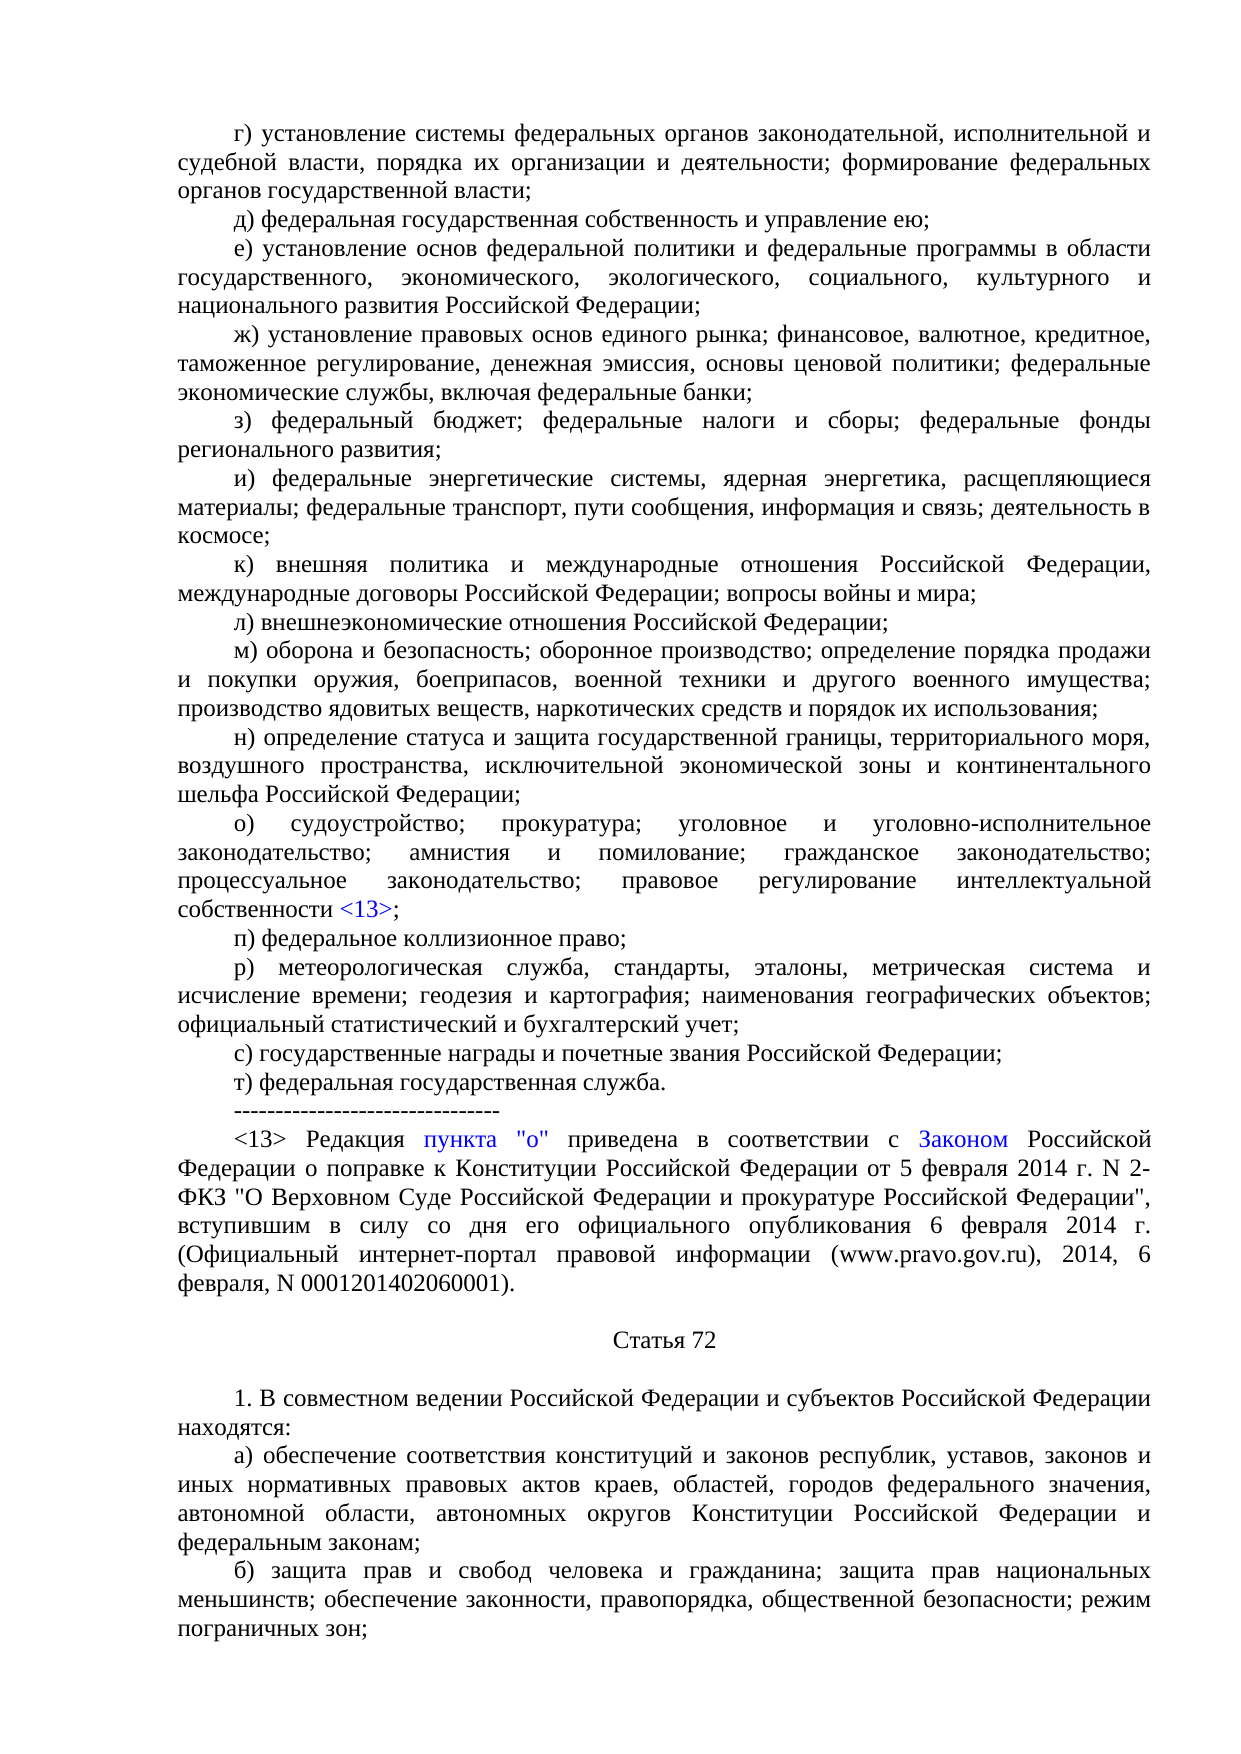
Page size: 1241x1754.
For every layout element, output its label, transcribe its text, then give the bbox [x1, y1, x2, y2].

text г) установление системы федеральных органов законодательной, исполнительной и судебной власти, порядка их организации и деятельности; формирование федеральных органов государственной власти; [177, 118, 1152, 204]
text м) оборона и безопасность; оборонное производство; определение порядка продажи и покупки оружия, боеприпасов, военной техники и другого военного имущества; производство ядовитых веществ, наркотических средств и порядок их использования; [177, 636, 1152, 722]
text б) защита прав и свобод человека и гражданина; защита прав национальных меньшинств; обеспечение законности, правопорядка, общественной безопасности; режим пограничных зон; [177, 1556, 1152, 1642]
text е) установление основ федеральной политики и федеральные программы в области государственного, экономического, экологического, социального, культурного и национального развития Российской Федерации; [177, 233, 1152, 319]
text з) федеральный бюджет; федеральные налоги и сборы; федеральные фонды регионального развития; [177, 406, 1152, 463]
text н) определение статуса и защита государственной границы, территориального моря, воздушного пространства, исключительной экономической зоны и континентального шельфа Российской Федерации; [177, 722, 1152, 808]
text д) федеральная государственная собственность и управление ею; [177, 204, 1152, 233]
text а) обеспечение соответствия конституций и законов республик, уставов, законов и иных нормативных правовых актов краев, областей, городов федерального значения, автономной области, автономных округов Конституции Российской Федерации и федеральным законам; [177, 1441, 1152, 1556]
text -------------------------------- [177, 1096, 1152, 1124]
text п) федеральное коллизионное право; [177, 923, 1152, 952]
text к) внешняя политика и международные отношения Российской Федерации, международные договоры Российской Федерации; вопросы войны и мира; [177, 549, 1152, 607]
text с) государственные награды и почетные звания Российской Федерации; [177, 1038, 1152, 1067]
text 1. В совместном ведении Российской Федерации и субъектов Российской Федерации находятся: [177, 1383, 1152, 1441]
text и) федеральные энергетические системы, ядерная энергетика, расщепляющиеся материалы; федеральные транспорт, пути сообщения, информация и связь; деятельность в космосе; [177, 463, 1152, 549]
text л) внешнеэкономические отношения Российской Федерации; [177, 607, 1152, 636]
text Статья 72 [177, 1326, 1152, 1354]
text т) федеральная государственная служба. [177, 1067, 1152, 1096]
text ж) установление правовых основ единого рынка; финансовое, валютное, кредитное, таможенное регулирование, денежная эмиссия, основы ценовой политики; федеральные экономические службы, включая федеральные банки; [177, 319, 1152, 406]
text р) метеорологическая служба, стандарты, эталоны, метрическая система и исчисление времени; геодезия и картография; наименования географических объектов; официальный статистический и бухгалтерский учет; [177, 952, 1152, 1038]
text о) судоустройство; прокуратура; уголовное и уголовно-исполнительное законодательство; амнистия и помилование; гражданское законодательство; процессуальное законодательство; правовое регулирование интеллектуальной собственности <13>; [177, 808, 1152, 923]
text <13> Редакция пункта "о" приведена в соответствии с Законом Российской Федерации о поправке к Конституции Российской Федерации от 5 февраля 2014 г. N 2-ФКЗ "О Верховном Суде Российской Федерации и прокуратуре Российской Федерации", вступившим в силу со дня его официального опубликования 6 февраля 2014 г. (Официальный интернет-портал правовой информации (www.pravo.gov.ru), 2014, 6 февраля, N 0001201402060001). [177, 1124, 1152, 1297]
